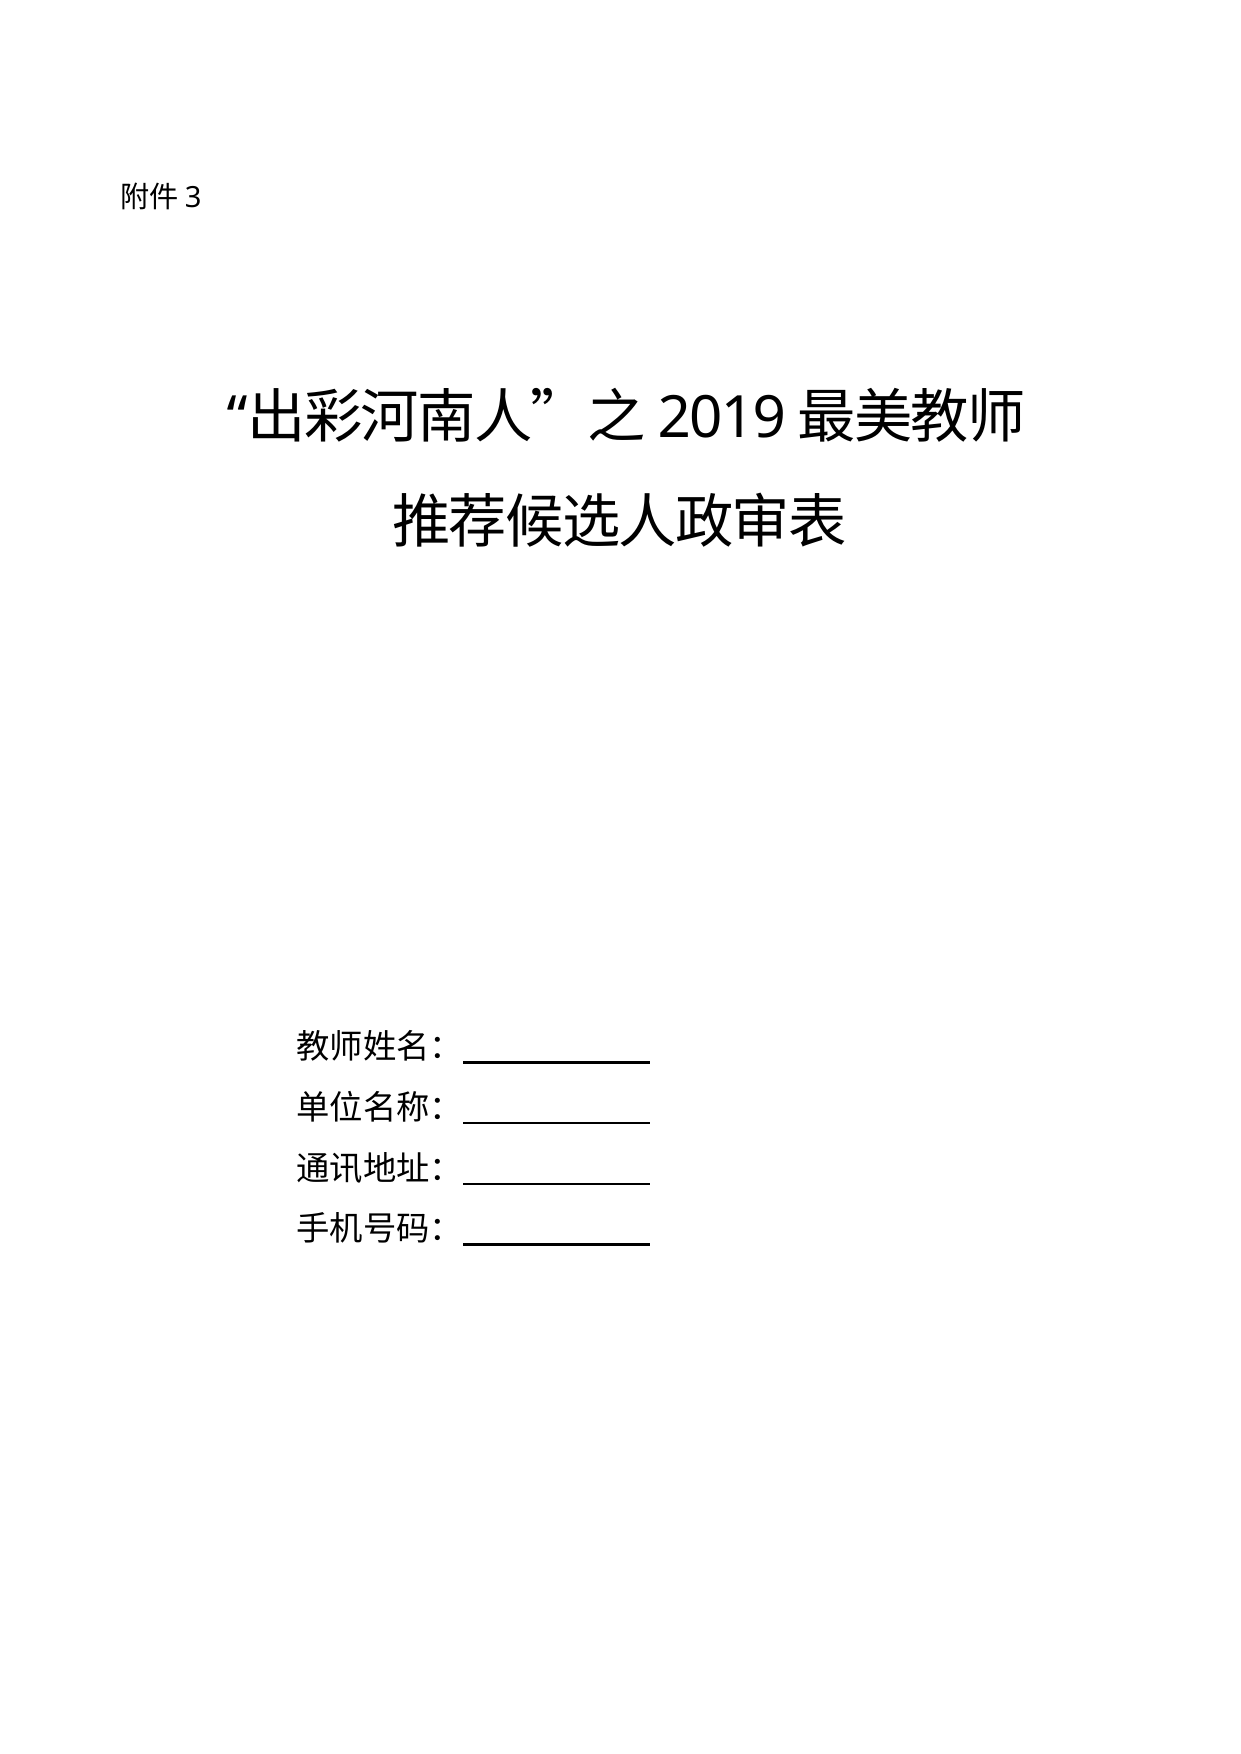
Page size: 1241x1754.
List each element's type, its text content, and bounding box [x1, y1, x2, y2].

text “出彩河南人”之2019最美教师 [120, 369, 1120, 454]
text 手机号码： [120, 1202, 1120, 1250]
text 通讯地址： [120, 1141, 1120, 1190]
text 推荐候选人政审表 [120, 475, 1120, 559]
text 教师姓名： [120, 1020, 1120, 1068]
text 单位名称： [120, 1081, 1120, 1129]
text 附件3 [120, 174, 1120, 216]
